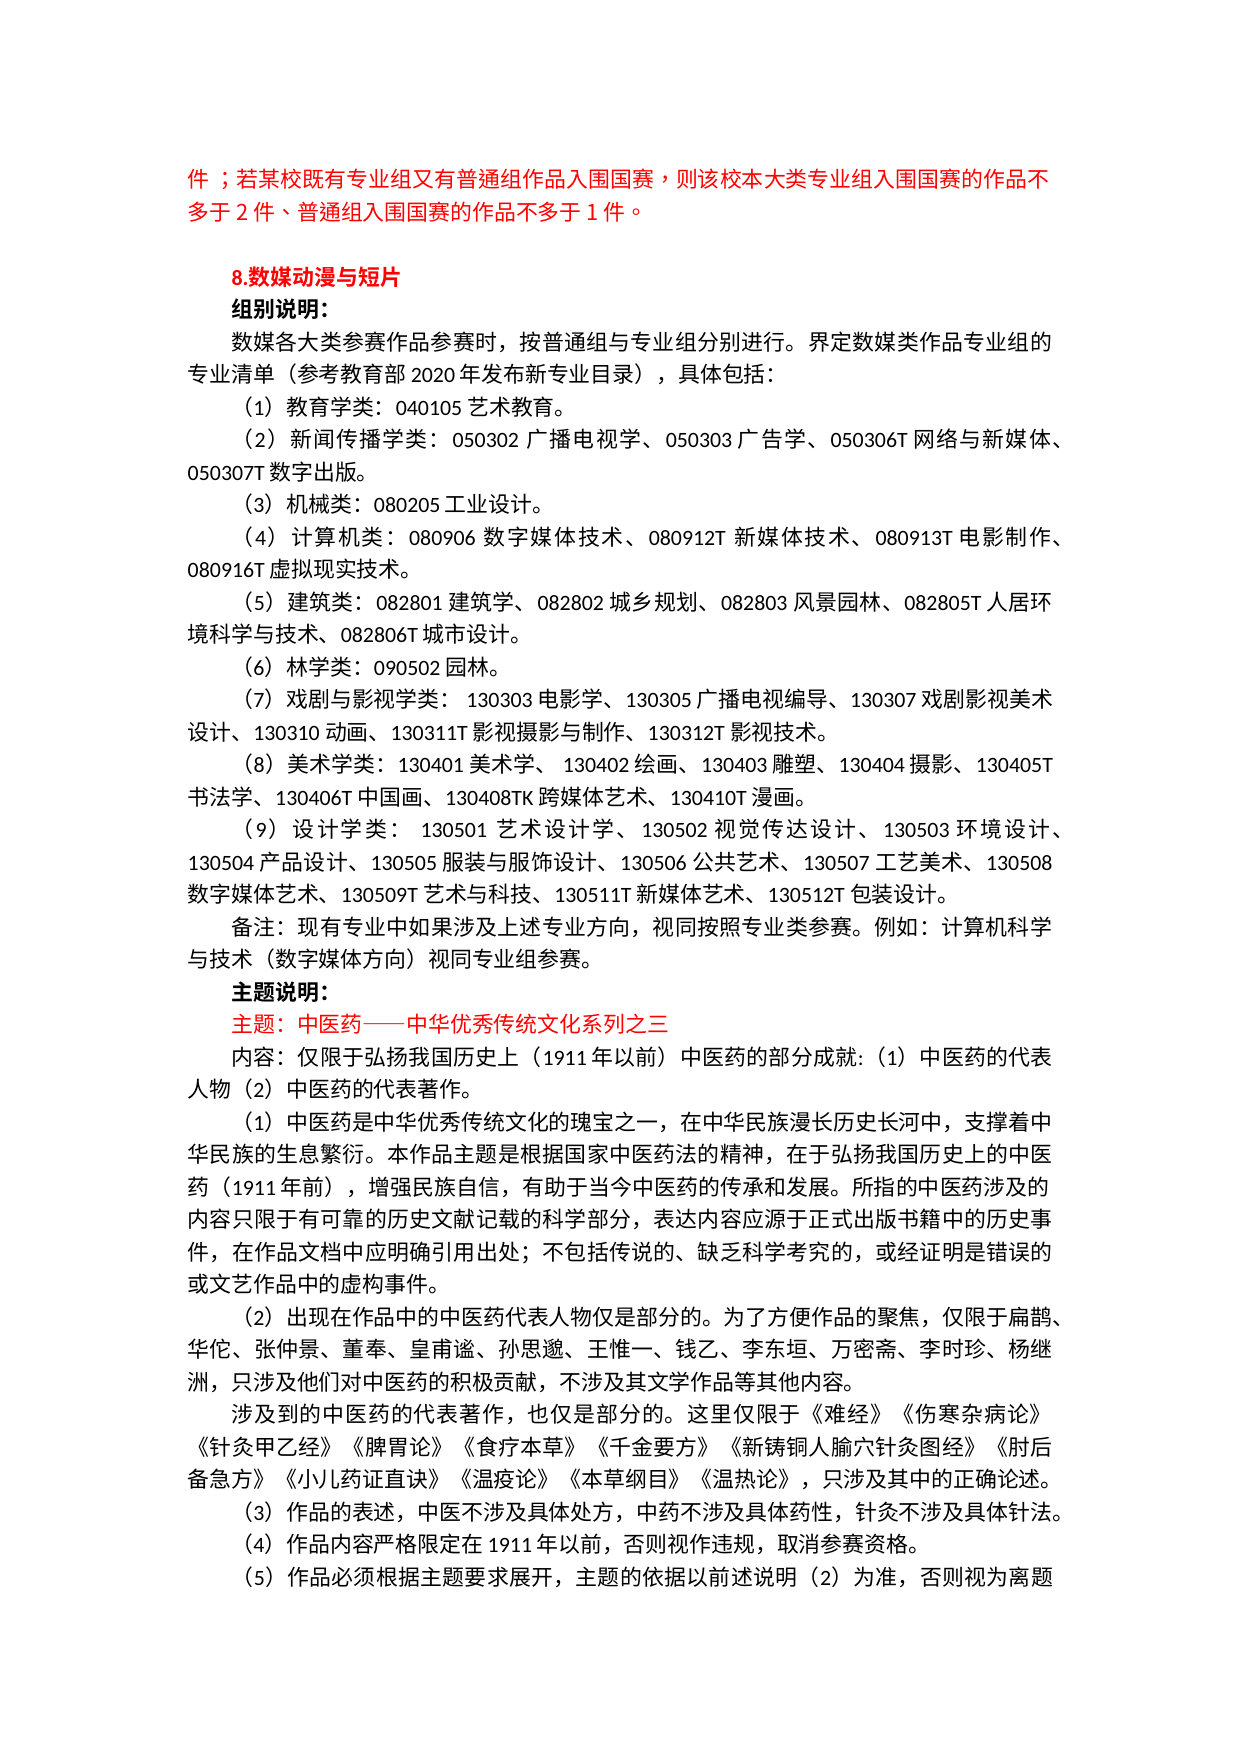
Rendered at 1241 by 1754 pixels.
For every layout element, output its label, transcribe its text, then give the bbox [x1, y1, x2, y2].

text （7）戏剧与影视学类： 130303 电影学、130305 广播电视编导、130307 戏剧影视美术设计、130310 动画、130311T 影视摄影与制作、130312T 影视技术。 [187, 682, 1053, 747]
text （3）机械类：080205工业设计。 [187, 487, 1053, 519]
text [187, 1559, 1053, 1592]
text （1）教育学类：040105 艺术教育。 [187, 389, 1053, 422]
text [187, 162, 1053, 227]
text （5）建筑类：082801 建筑学、082802 城乡规划、082803 风景园林、082805T人居环境科学与技术、082806T城市设计。 [187, 584, 1053, 649]
text （2）新闻传播学类：050302 广播电视学、050303广告学、050306T网络与新媒体、050307T数字出版。 [187, 422, 1053, 487]
text （9）设计学类： 130501 艺术设计学、130502视觉传达设计、130503环境设计、130504 产品设计、130505 服装与服饰设计、130506 公共艺术、130507 工艺美术、130508 数字媒体艺术、130509T 艺术与科技、130511T 新媒体艺术、130512T 包装设计。 [187, 812, 1053, 909]
text 内容：仅限于弘扬我国历史上（1911年以前）中医药的部分成就:（1）中医药的代表人物（2）中医药的代表著作。 [187, 1039, 1053, 1104]
text 组别说明： [187, 292, 1053, 324]
text 数媒各大类参赛作品参赛时，按普通组与专业组分别进行。界定数媒类作品专业组的专业清单（参考教育部2020年发布新专业目录），具体包括： [187, 324, 1053, 389]
text （3）作品的表述，中医不涉及具体处方，中药不涉及具体药性，针灸不涉及具体针法。 [187, 1494, 1053, 1527]
text （8）美术学类：130401 美术学、 130402 绘画、130403雕塑、130404摄影、130405T 书法学、130406T 中国画、130408TK 跨媒体艺术、130410T 漫画。 [187, 747, 1053, 812]
text （6）林学类：090502 园林。 [187, 649, 1053, 682]
text （2）出现在作品中的中医药代表人物仅是部分的。为了方便作品的聚焦，仅限于扁鹊、华佗、张仲景、董奉、皇甫谧、孙思邈、王惟一、钱乙、李东垣、万密斋、李时珍、杨继洲，只涉及他们对中医药的积极贡献，不涉及其文学作品等其他内容。 [187, 1299, 1053, 1397]
text （1）中医药是中华优秀传统文化的瑰宝之一，在中华民族漫长历史长河中，支撑着中华民族的生息繁衍。本作品主题是根据国家中医药法的精神，在于弘扬我国历史上的中医药（1911年前），增强民族自信，有助于当今中医药的传承和发展。所指的中医药涉及的内容只限于有可靠的历史文献记载的科学部分，表达内容应源于正式出版书籍中的历史事件，在作品文档中应明确引用出处；不包括传说的、缺乏科学考究的，或经证明是错误的，或文艺作品中的虚构事件。 [187, 1104, 1053, 1299]
text 涉及到的中医药的代表著作，也仅是部分的。这里仅限于《难经》《伤寒杂病论》《针灸甲乙经》《脾胃论》《食疗本草》《千金要方》《新铸铜人腧穴针灸图经》《肘后备急方》《小儿药证直诀》《温疫论》《本草纲目》《温热论》，只涉及其中的正确论述。 [187, 1397, 1053, 1494]
text 备注：现有专业中如果涉及上述专业方向，视同按照专业类参赛。例如：计算机科学与技术（数字媒体方向）视同专业组参赛。 [187, 909, 1053, 974]
text （4）计算机类：080906 数字媒体技术、080912T 新媒体技术、080913T电影制作、080916T虚拟现实技术。 [187, 519, 1053, 584]
text （4）作品内容严格限定在1911年以前，否则视作违规，取消参赛资格。 [187, 1527, 1053, 1559]
text 主题：中医药——中华优秀传统文化系列之三 [187, 1007, 1053, 1039]
text 主题说明： [187, 974, 1053, 1007]
text 8.数媒动漫与短片 [187, 259, 1053, 292]
